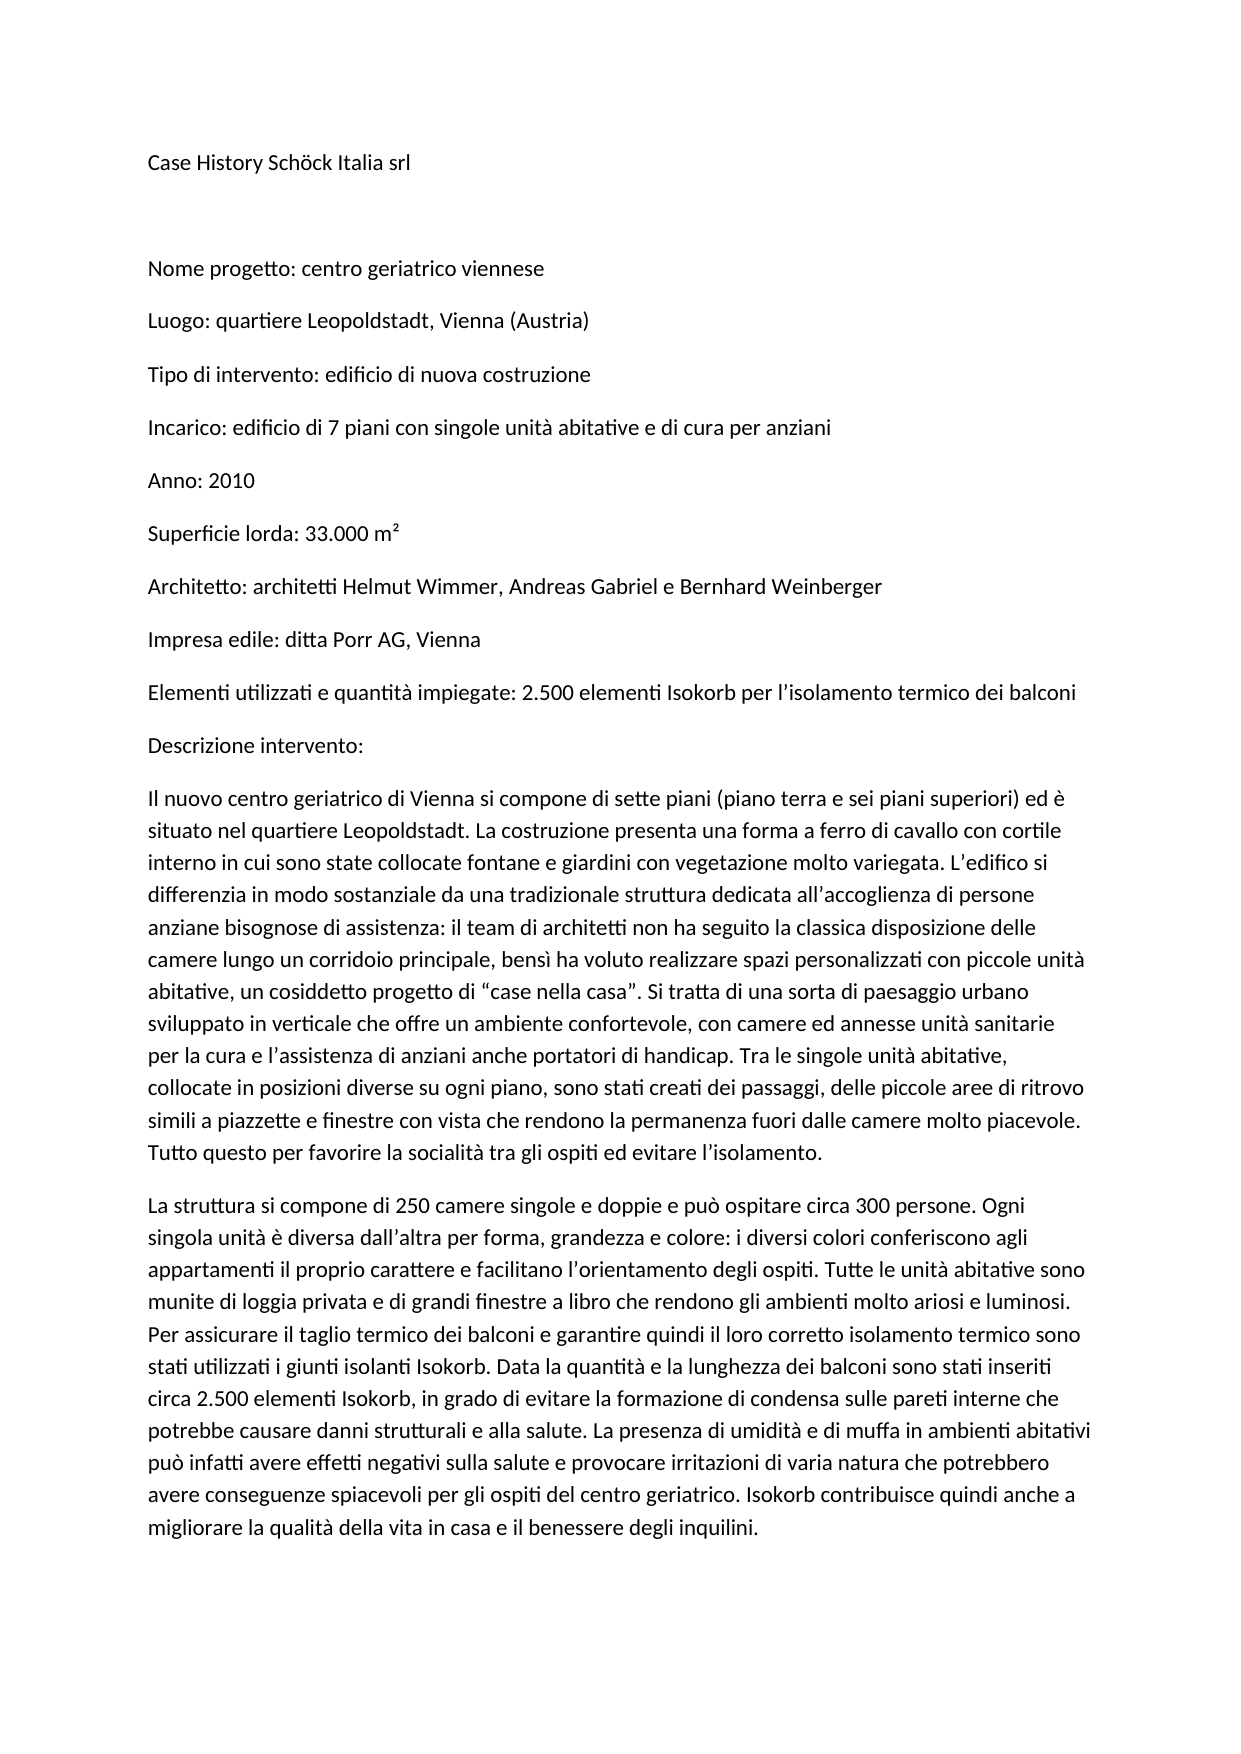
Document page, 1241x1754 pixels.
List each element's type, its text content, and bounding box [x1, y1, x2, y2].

text Elementi utilizzati e quantità impiegate: 2.500 elementi Isokorb per l’isolamento termico dei balconi [148, 678, 1093, 706]
text Il nuovo centro geriatrico di Vienna si compone di sette piani (piano terra e sei piani superiori) ed è situato nel quartiere Leopoldstadt. La costruzione presenta una forma a ferro di cavallo con cortile interno in cui sono state collocate fontane e giardini con vegetazione molto variegata. L’edifico si differenzia in modo sostanziale da una tradizionale struttura dedicata all’accoglienza di persone anziane bisognose di assistenza: il team di architetti non ha seguito la classica disposizione delle camere lungo un corridoio principale, bensì ha voluto realizzare spazi personalizzati con piccole unità abitative, un cosiddetto progetto di “case nella casa”. Si tratta di una sorta di paesaggio urbano sviluppato in verticale che offre un ambiente confortevole, con camere ed annesse unità sanitarie per la cura e l’assistenza di anziani anche portatori di handicap. Tra le singole unità abitative, collocate in posizioni diverse su ogni piano, sono stati creati dei passaggi, delle piccole aree di ritrovo simili a piazzette e finestre con vista che rendono la permanenza fuori dalle camere molto piacevole. Tutto questo per favorire la socialità tra gli ospiti ed evitare l’isolamento. [148, 784, 1093, 1166]
text Architetto: architetti Helmut Wimmer, Andreas Gabriel e Bernhard Weinberger [148, 572, 1093, 600]
text Case History Schöck Italia srl [148, 148, 1093, 176]
text Impresa edile: ditta Porr AG, Vienna [148, 625, 1093, 653]
text Anno: 2010 [148, 466, 1093, 494]
text Tipo di intervento: edificio di nuova costruzione [148, 360, 1093, 388]
text Superficie lorda: 33.000 m² [148, 519, 1093, 547]
text Luogo: quartiere Leopoldstadt, Vienna (Austria) [148, 307, 1093, 335]
text La struttura si compone di 250 camere singole e doppie e può ospitare circa 300 persone. Ogni singola unità è diversa dall’altra per forma, grandezza e colore: i diversi colori conferiscono agli appartamenti il proprio carattere e facilitano l’orientamento degli ospiti. Tutte le unità abitative sono munite di loggia privata e di grandi finestre a libro che rendono gli ambienti molto ariosi e luminosi. Per assicurare il taglio termico dei balconi e garantire quindi il loro corretto isolamento termico sono stati utilizzati i giunti isolanti Isokorb. Data la quantità e la lunghezza dei balconi sono stati inseriti circa 2.500 elementi Isokorb, in grado di evitare la formazione di condensa sulle pareti interne che potrebbe causare danni strutturali e alla salute. La presenza di umidità e di muffa in ambienti abitativi può infatti avere effetti negativi sulla salute e provocare irritazioni di varia natura che potrebbero avere conseguenze spiacevoli per gli ospiti del centro geriatrico. Isokorb contribuisce quindi anche a migliorare la qualità della vita in casa e il benessere degli inquilini. [148, 1191, 1093, 1541]
text Nome progetto: centro geriatrico viennese [148, 254, 1093, 282]
text Descrizione intervento: [148, 731, 1093, 759]
text Incarico: edificio di 7 piani con singole unità abitative e di cura per anziani [148, 413, 1093, 441]
